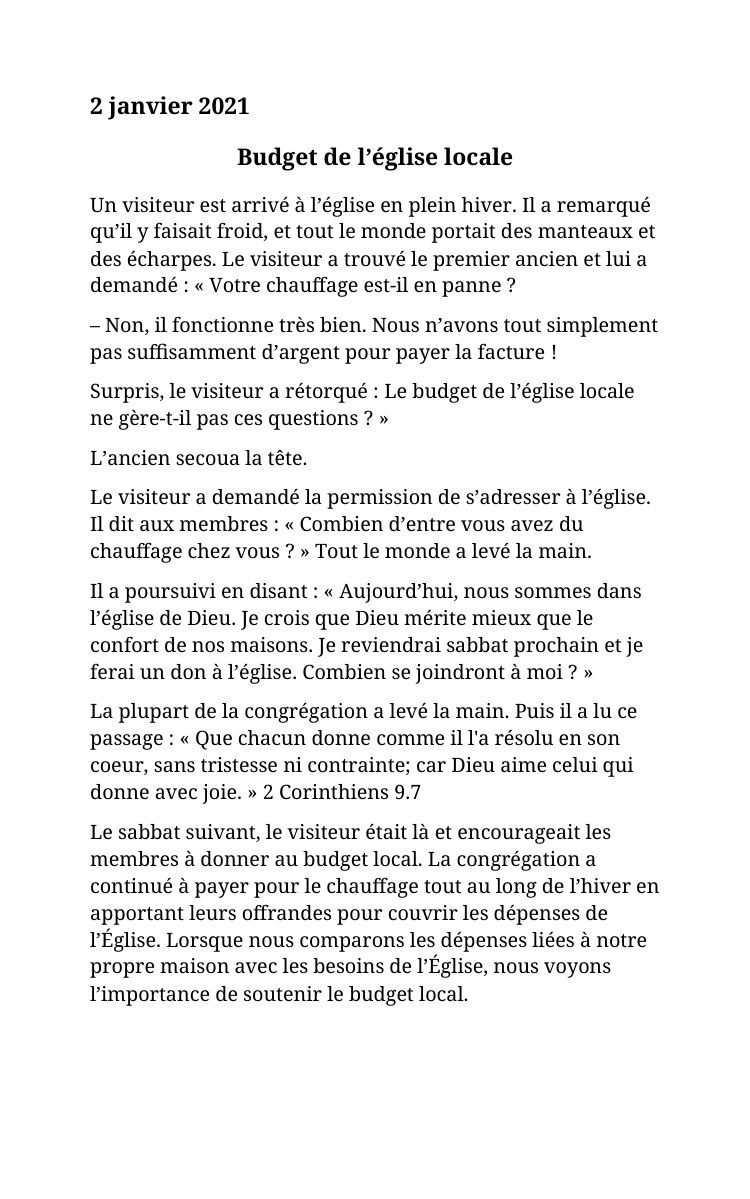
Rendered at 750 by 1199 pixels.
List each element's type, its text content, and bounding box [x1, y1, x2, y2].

text Il a poursuivi en disant : « Aujourd’hui, nous sommes dans l’église de Dieu. Je crois que Dieu mérite mieux que le confort de nos maisons. Je reviendrai sabbat prochain et je ferai un don à l’église. Combien se joindront à moi ? » [90, 577, 660, 685]
text Le visiteur a demandé la permission de s’adresser à l’église. Il dit aux membres : « Combien d’entre vous avez du chauffage chez vous ? » Tout le monde a levé la main. [90, 484, 660, 564]
text Le sabbat suivant, le visiteur était là et encourageait les membres à donner au budget local. La congrégation a continué à payer pour le chauffage tout au long de l’hiver en apportant leurs offrandes pour couvrir les dépenses de l’Église. Lorsque nous comparons les dépenses liées à notre propre maison avec les besoins de l’Église, nous voyons l’importance de soutenir le budget local. [90, 818, 660, 1007]
text L’ancien secoua la tête. [90, 444, 660, 471]
text Budget de l’église locale [90, 140, 660, 172]
text – Non, il fonctionne très bien. Nous n’avons tout simplement pas suffisamment d’argent pour payer la facture ! [90, 311, 660, 365]
text Un visiteur est arrivé à l’église en plein hiver. Il a remarqué qu’il y faisait froid, et tout le monde portait des manteaux et des écharpes. Le visiteur a trouvé le premier ancien et lui a demandé : « Votre chauffage est-il en panne ? [90, 191, 660, 299]
text La plupart de la congrégation a levé la main. Puis il a lu ce passage : « Que chacun donne comme il l'a résolu en son coeur, sans tristesse ni contrainte; car Dieu aime celui qui donne avec joie. » 2 Corinthiens 9.7 [90, 697, 660, 805]
text 2 janvier 2021 [90, 90, 660, 121]
text Surpris, le visiteur a rétorqué : Le budget de l’église locale ne gère-t-il pas ces questions ? » [90, 378, 660, 432]
